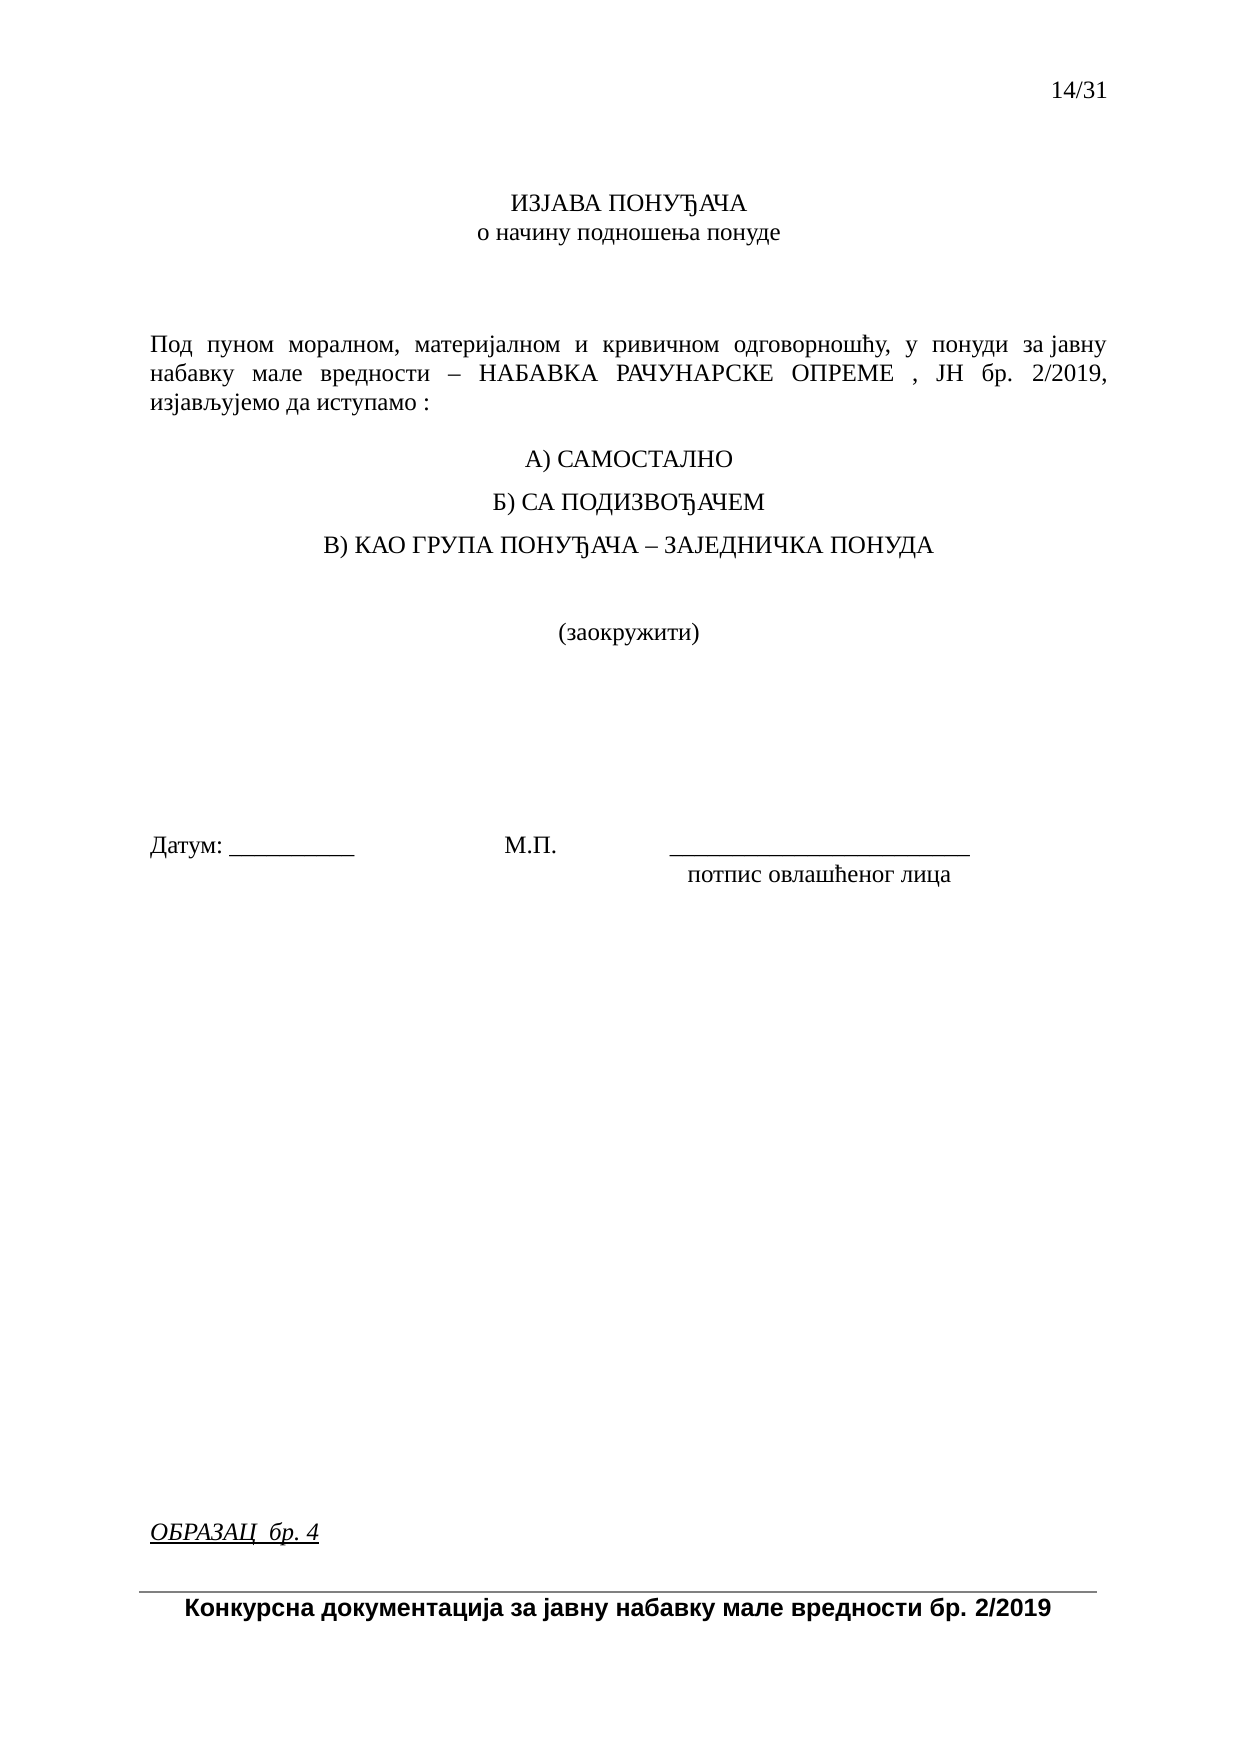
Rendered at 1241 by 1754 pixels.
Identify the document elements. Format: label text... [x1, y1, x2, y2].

text А) САМОСТАЛНО [150, 444, 1107, 473]
text Датум: __________ М.П. ________________________ [150, 830, 1107, 859]
text о начину подношења понуде [150, 217, 1107, 245]
text В) КАО ГРУПА ПОНУЂАЧА – ЗАЈЕДНИЧКА ПОНУДА [150, 531, 1107, 559]
text ИЗЈАВА ПОНУЂАЧА [150, 188, 1107, 217]
text Под пуном моралном, материјалном и кривичном одговорношћу, у понуди за јавну набавку мале вредности – НАБАВКА РАЧУНАРСКЕ ОПРЕМЕ , ЈН бр. 2/2019, изјављујемо да иступамо : [150, 329, 1107, 416]
text (заокружити) [150, 617, 1107, 646]
text потпис овлашћеног лица [150, 859, 1107, 888]
text ОБРАЗАЦ бр. 4 [150, 1517, 1107, 1546]
text Б) СА ПОДИЗВОЂАЧЕМ [150, 487, 1107, 516]
